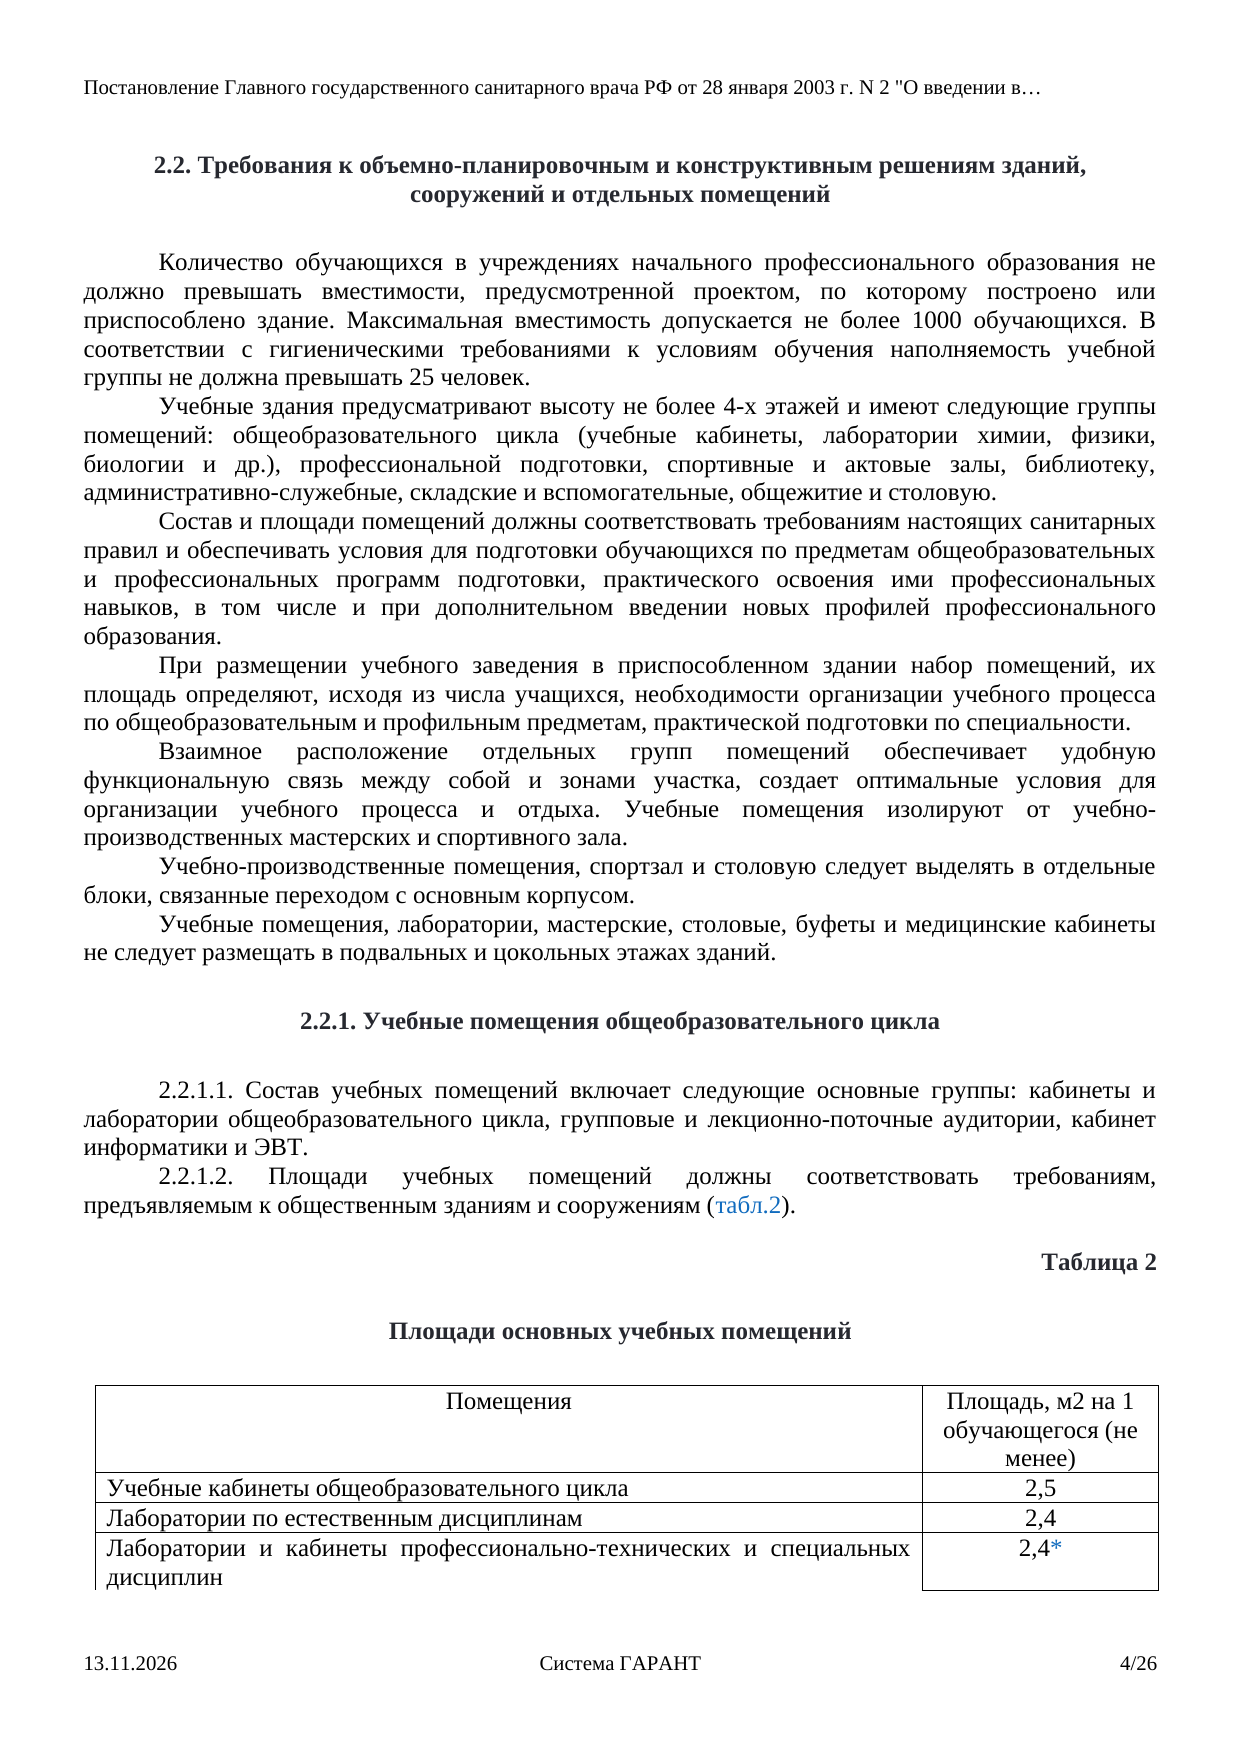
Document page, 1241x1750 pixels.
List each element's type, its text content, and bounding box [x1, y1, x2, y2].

table_header Площадь, м2 на 1 обучающегося (не менее) [923, 1386, 1158, 1472]
text Взаимное расположение отдельных групп помещений обеспечивает удобную функциональную связь между собой и зонами участка, создает оптимальные условия для организации учебного процесса и отдыха. Учебные помещения изолируют от учебно-производственных мастерских и спортивного зала. [83, 736, 1157, 851]
table_cell 2,5 [923, 1473, 1158, 1502]
table_cell Лаборатории и кабинеты профессионально-технических и специальных дисциплин [96, 1533, 922, 1590]
subtitle 2.2.1. Учебные помещения общеобразовательного цикла [83, 1006, 1157, 1035]
table_cell 2,4 [923, 1503, 1158, 1532]
text Состав и площади помещений должны соответствовать требованиям настоящих санитарных правил и обеспечивать условия для подготовки обучающихся по предметам общеобразовательных и профессиональных программ подготовки, практического освоения ими профессиональных навыков, в том числе и при дополнительном введении новых профилей профессионального образования. [83, 506, 1157, 650]
text 2.2.1.2. Площади учебных помещений должны соответствовать требованиям, предъявляемым к общественным зданиям и сооружениям (табл.2). [83, 1161, 1157, 1219]
subtitle 2.2. Требования к объемно-планировочным и конструктивным решениям зданий, сооружений и отдельных помещений [83, 150, 1157, 207]
subtitle Площади основных учебных помещений [83, 1316, 1157, 1345]
text 2.2.1.1. Состав учебных помещений включает следующие основные группы: кабинеты и лаборатории общеобразовательного цикла, групповые и лекционно-поточные аудитории, кабинет информатики и ЭВТ. [83, 1075, 1157, 1161]
table_cell Учебные кабинеты общеобразовательного цикла [96, 1473, 922, 1502]
text Таблица 2 [83, 1247, 1157, 1276]
text Учебные здания предусматривают высоту не более 4-х этажей и имеют следующие группы помещений: общеобразовательного цикла (учебные кабинеты, лаборатории химии, физики, биологии и др.), профессиональной подготовки, спортивные и актовые залы, библиотеку, административно-служебные, складские и вспомогательные, общежитие и столовую. [83, 391, 1157, 506]
table_cell Лаборатории по естественным дисциплинам [96, 1503, 922, 1532]
text Учебные помещения, лаборатории, мастерские, столовые, буфеты и медицинские кабинеты не следует размещать в подвальных и цокольных этажах зданий. [83, 909, 1157, 966]
table_cell 2,4* [923, 1533, 1158, 1590]
text Количество обучающихся в учреждениях начального профессионального образования не должно превышать вместимости, предусмотренной проектом, по которому построено или приспособлено здание. Максимальная вместимость допускается не более 1000 обучающихся. В соответствии с гигиеническими требованиями к условиям обучения наполняемость учебной группы не должна превышать 25 человек. [83, 247, 1157, 391]
text Учебно-производственные помещения, спортзал и столовую следует выделять в отдельные блоки, связанные переходом с основным корпусом. [83, 851, 1157, 909]
text При размещении учебного заведения в приспособленном здании набор помещений, их площадь определяют, исходя из числа учащихся, необходимости организации учебного процесса по общеобразовательным и профильным предметам, практической подготовки по специальности. [83, 650, 1157, 736]
table_header Помещения [96, 1386, 922, 1472]
